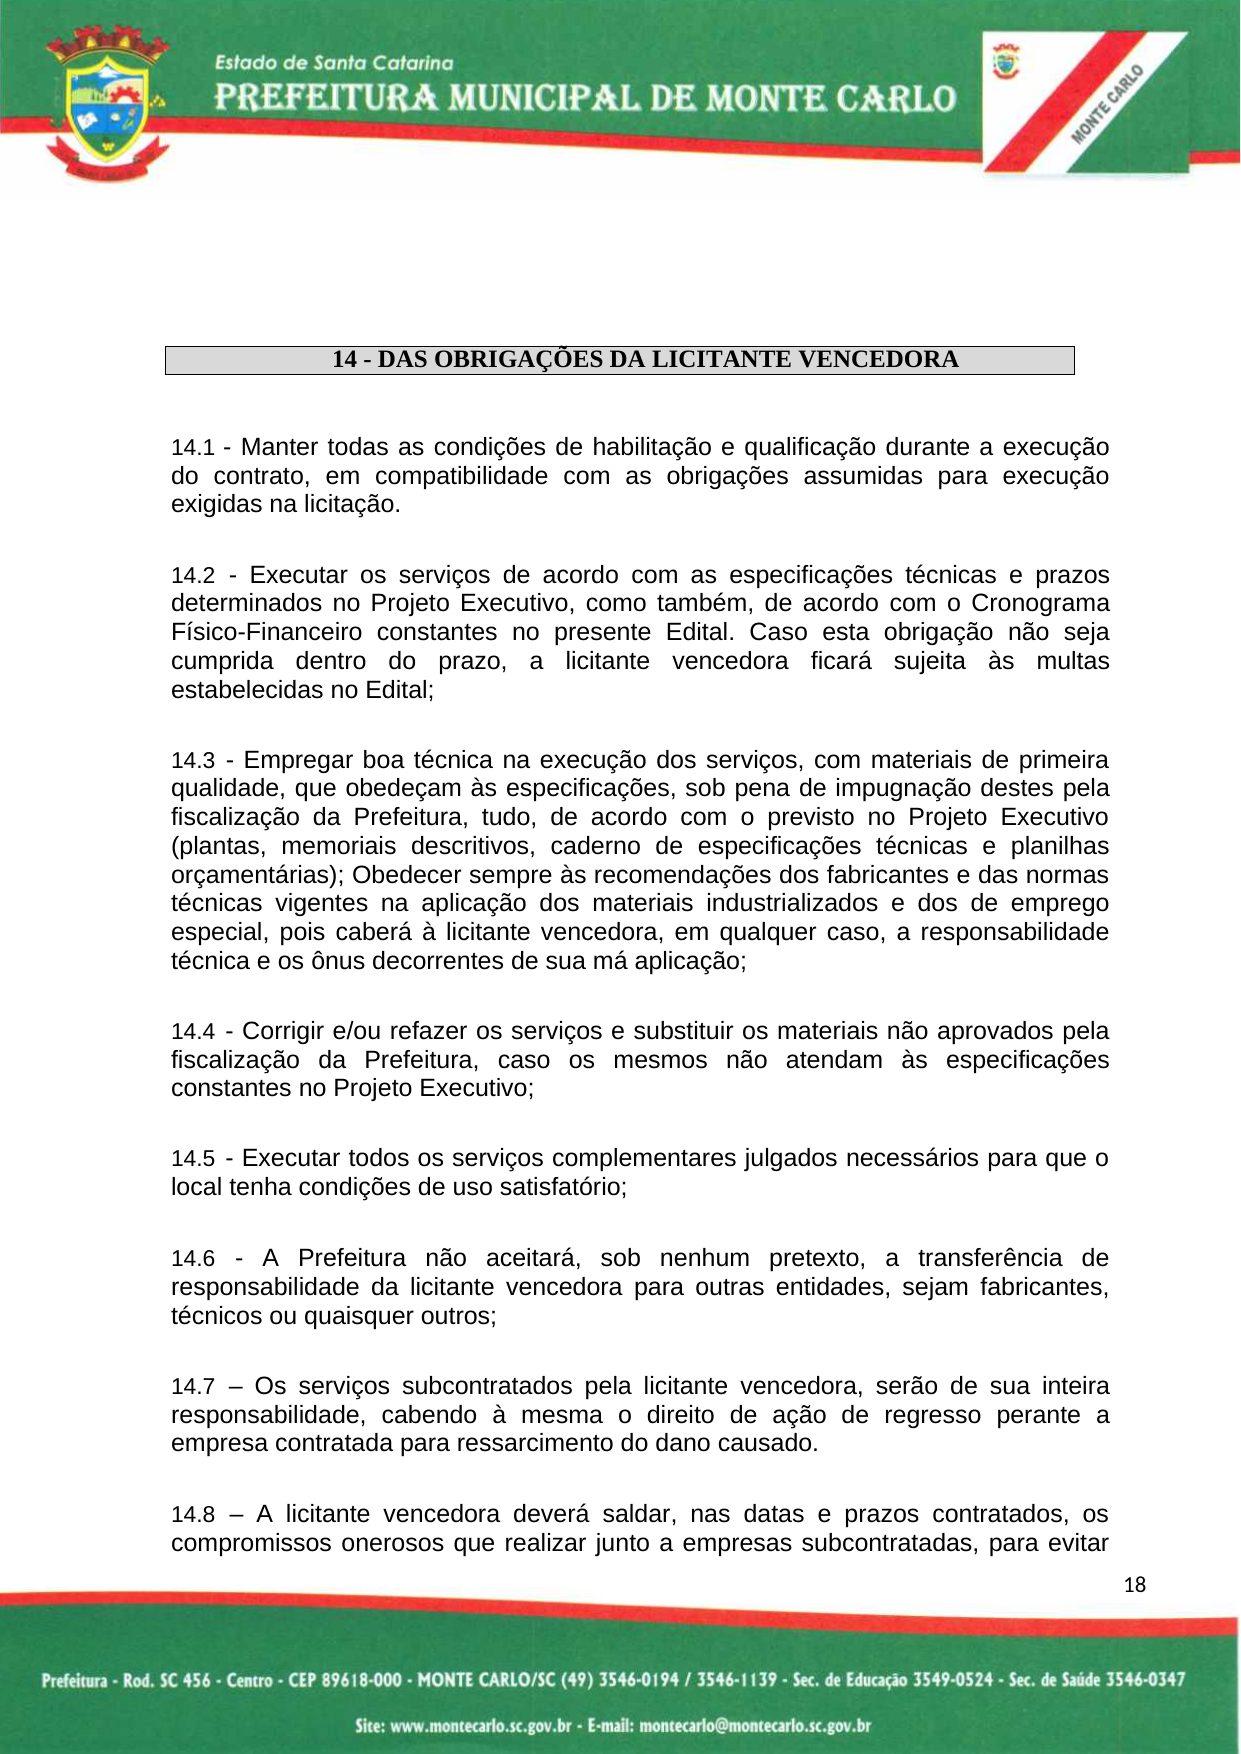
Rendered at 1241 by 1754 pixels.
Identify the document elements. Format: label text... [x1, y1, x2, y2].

picture [0, 0, 1241, 201]
picture [0, 1587, 1241, 1754]
list - Executar os serviços de acordo com as especificações técnicas e prazos determinados no Projeto Executivo, como também, de acordo com o Cronograma Físico-Financeiro constantes no presente Edital. Caso esta obrigação não seja cumprida dentro do prazo, a licitante vencedora ficará sujeita às multas estabelecidas no Edital; [171, 559, 1112, 703]
list - Executar todos os serviços complementares julgados necessários para que o local tenha condições de uso satisfatório; [171, 1143, 1111, 1201]
list - Empregar boa técnica na execução dos serviços, com materiais de primeira qualidade, que obedeçam às especificações, sob pena de impugnação destes pela fiscalização da Prefeitura, tudo, de acordo com o previsto no Projeto Executivo (plantas, memoriais descritivos, caderno de especificações técnicas e planilhas orçamentárias); Obedecer sempre às recomendações dos fabricantes e das normas técnicas vigentes na aplicação dos materiais industrializados e dos de emprego especial, pois caberá à licitante vencedora, em qualquer caso, a responsabilidade técnica e os ônus decorrentes de sua má aplicação; [171, 745, 1111, 975]
list - A Prefeitura não aceitará, sob nenhum pretexto, a transferência de responsabilidade da licitante vencedora para outras entidades, sejam fabricantes, técnicos ou quaisquer outros; [171, 1243, 1111, 1329]
list - Manter todas as condições de habilitação e qualificação durante a execução do contrato, em compatibilidade com as obrigações assumidas para execução exigidas na licitação. [171, 432, 1111, 518]
list – Os serviços subcontratados pela licitante vencedora, serão de sua inteira responsabilidade, cabendo à mesma o direito de ação de regresso perante a empresa contratada para ressarcimento do dano causado. [171, 1371, 1111, 1457]
list - Corrigir e/ou refazer os serviços e substituir os materiais não aprovados pela fiscalização da Prefeitura, caso os mesmos não atendam às especificações constantes no Projeto Executivo; [171, 1016, 1111, 1102]
